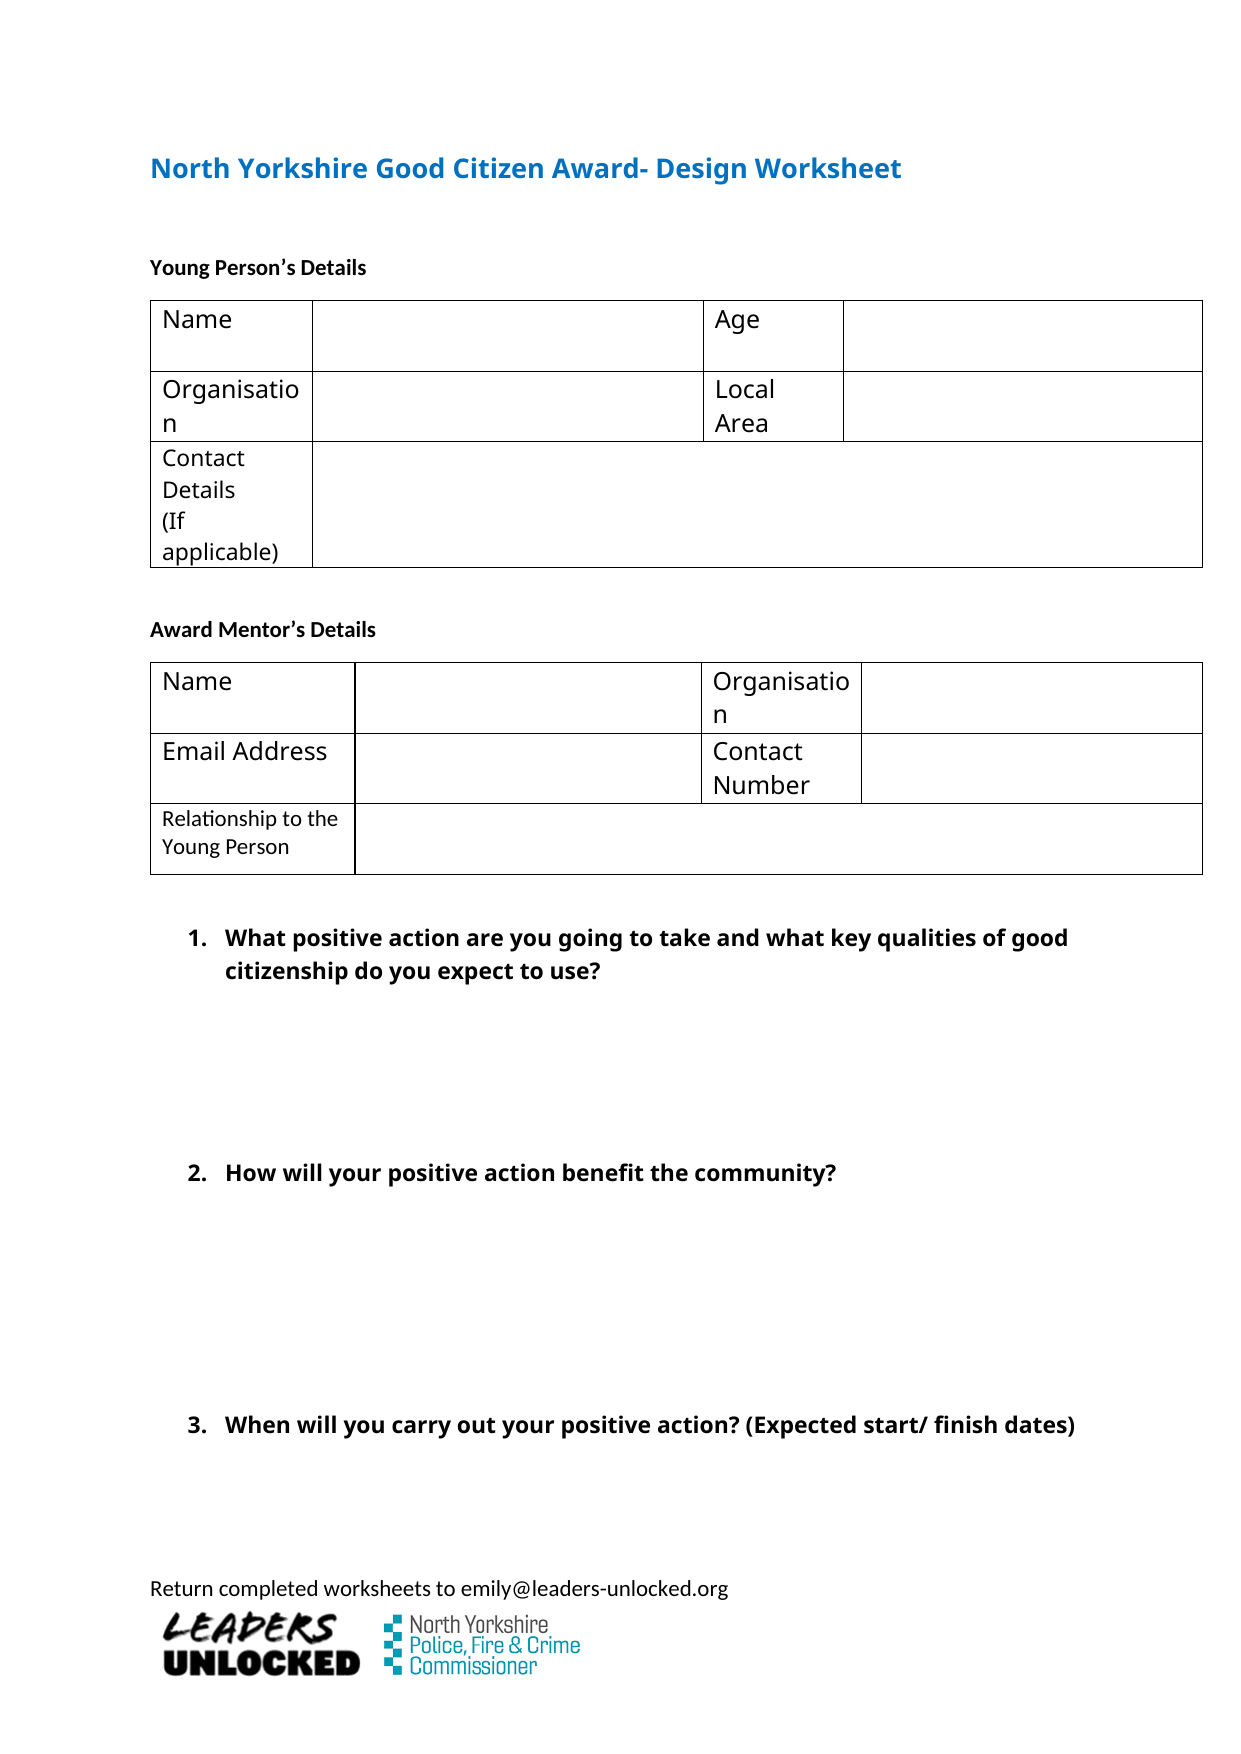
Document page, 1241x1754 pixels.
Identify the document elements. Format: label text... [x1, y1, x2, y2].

list What positive action are you going to take and what key qualities of good citizenship do you expect to use? [187, 922, 1090, 987]
text North Yorkshire Good Citizen Award- Design Worksheet [150, 150, 1090, 187]
table_cell Contact Details (If applicable) [151, 442, 312, 567]
table_header Organisation [702, 663, 861, 733]
table_header Name [151, 301, 312, 371]
table_header [356, 663, 701, 733]
table_cell [356, 734, 701, 803]
table_header Age [704, 301, 843, 371]
table_cell Contact Number [702, 734, 861, 803]
table_cell [862, 734, 1202, 803]
table_cell Email Address [151, 734, 354, 803]
table_cell [356, 804, 1202, 874]
table_cell [844, 372, 1202, 441]
picture [150, 1602, 593, 1681]
table_header [844, 301, 1202, 371]
text Young Person’s Details [150, 253, 1090, 281]
table_cell Local Area [704, 372, 843, 441]
table_header [862, 663, 1202, 733]
list How will your positive action benefit the community? [187, 1157, 1090, 1188]
table_cell [313, 372, 703, 441]
table_header Name [151, 663, 354, 733]
table_cell [313, 442, 1202, 567]
table_cell Organisation [151, 372, 312, 441]
table_cell Relationship to the Young Person [151, 804, 354, 874]
list When will you carry out your positive action? (Expected start/ finish dates) [187, 1409, 1090, 1440]
table_header [313, 301, 703, 371]
text Award Mentor’s Details [150, 615, 1090, 643]
